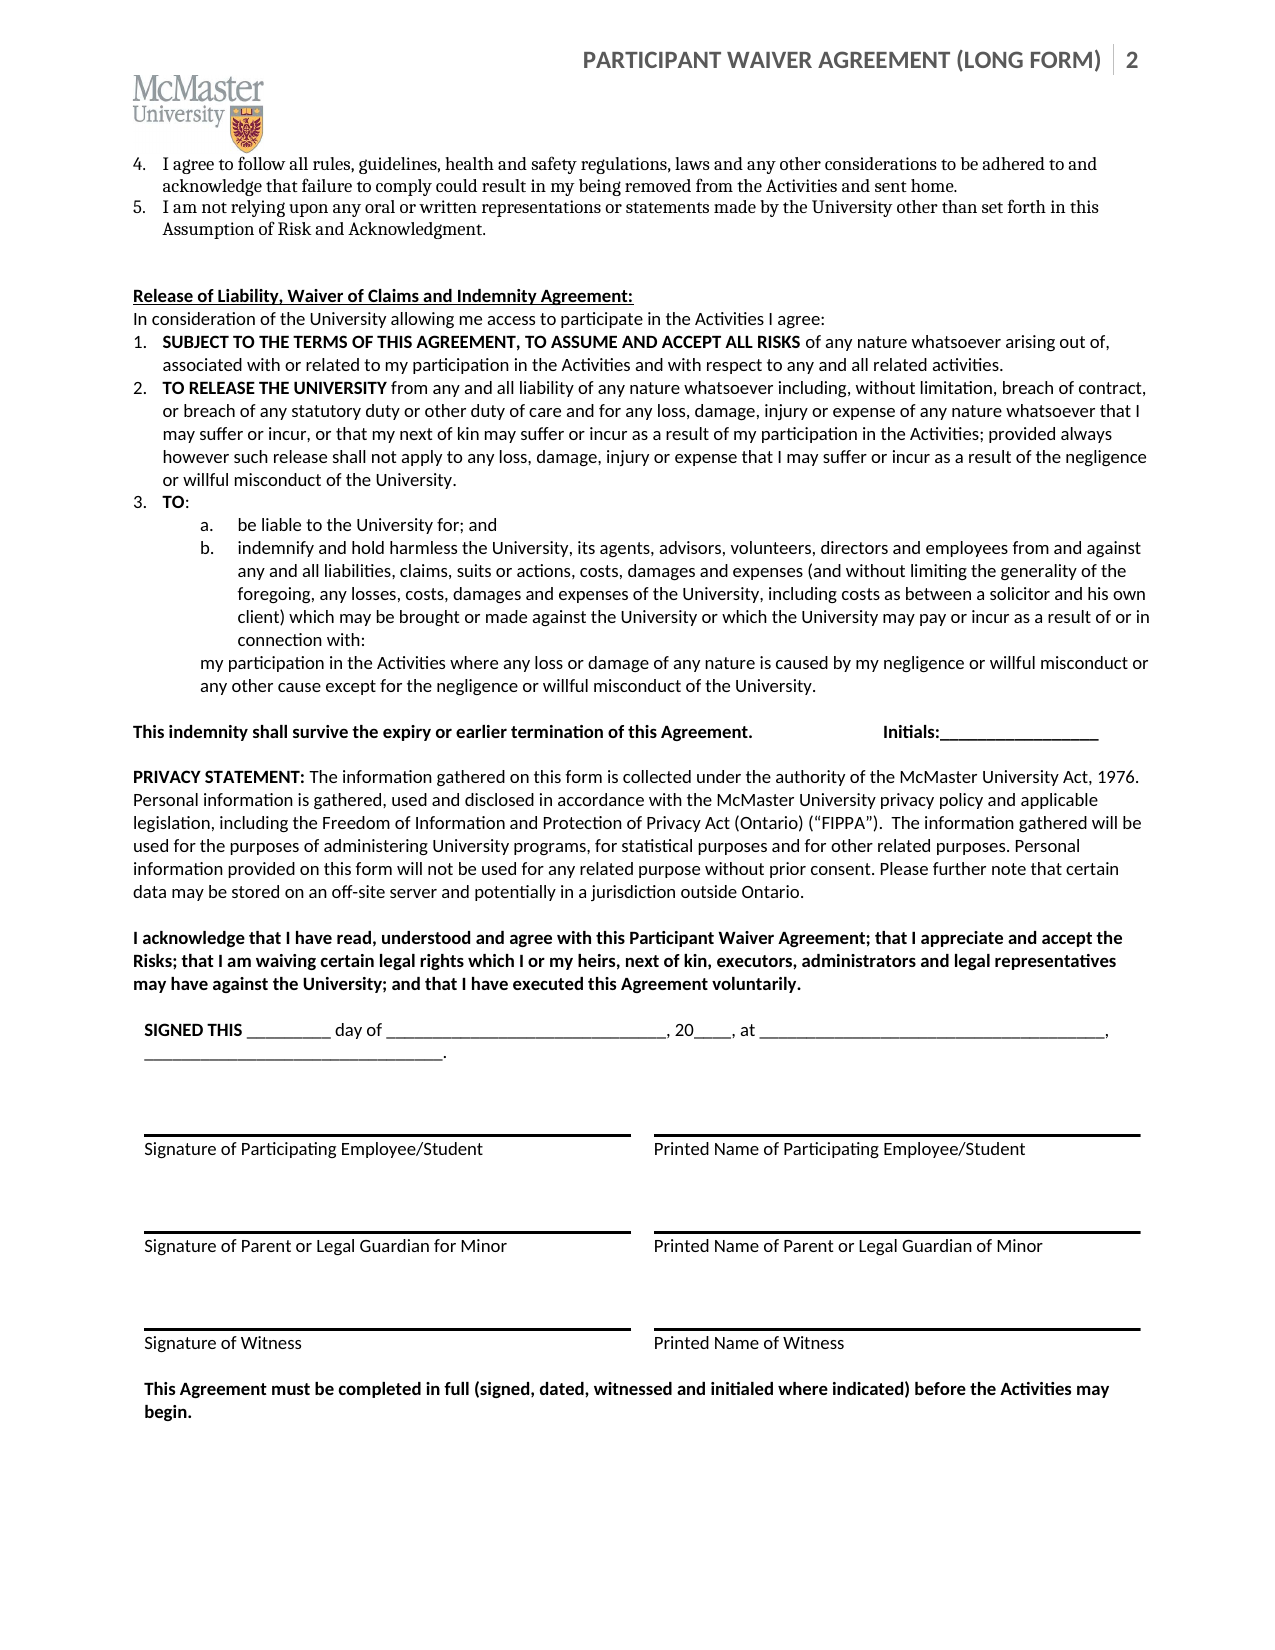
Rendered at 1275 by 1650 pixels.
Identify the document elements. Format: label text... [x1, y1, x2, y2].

list be liable to the University for; and [200, 513, 1152, 536]
table_cell This Agreement must be completed in full (signed, dated, witnessed and initialed where indicated) before the Activities may begin. [133, 1377, 1152, 1423]
text my participation in the Activities where any loss or damage of any nature is caused by my negligence or willful misconduct or any other cause except for the negligence or willful misconduct of the University. [200, 651, 1152, 697]
list I agree to follow all rules, guidelines, health and safety regulations, laws and any other considerations to be adhered to and acknowledge that failure to comply could result in my being removed from the Activities and sent home. [133, 154, 1152, 197]
list TO RELEASE THE UNIVERSITY from any and all liability of any nature whatsoever including, without limitation, breach of contract, or breach of any statutory duty or other duty of care and for any loss, damage, injury or expense of any nature whatsoever that I may suffer or incur, or that my next of kin may suffer or incur as a result of my participation in the Activities; provided always however such release shall not apply to any loss, damage, injury or expense that I may suffer or incur as a result of the negligence or willful misconduct of the University. [133, 376, 1152, 491]
list I am not relying upon any oral or written representations or statements made by the University other than set forth in this Assumption of Risk and Acknowledgment. [133, 197, 1152, 240]
table_cell Printed Name of Participating Employee/Student [643, 1086, 1152, 1183]
text I acknowledge that I have read, understood and agree with this Participant Waiver Agreement; that I appreciate and accept the Risks; that I am waiving certain legal rights which I or my heirs, next of kin, executors, administrators and legal representatives may have against the University; and that I have executed this Agreement voluntarily. [133, 926, 1152, 995]
list SUBJECT TO THE TERMS OF THIS AGREEMENT, TO ASSUME AND ACCEPT ALL RISKS of any nature whatsoever arising out of, associated with or related to my participation in the Activities and with respect to any and all related activities. [133, 330, 1152, 376]
table_cell Signature of Witness [133, 1280, 642, 1377]
text In consideration of the University allowing me access to participate in the Activities I agree: [133, 307, 1152, 330]
picture [132, 75, 264, 154]
text This indemnity shall survive the expiry or earlier termination of this Agreement. Initials:_________________ [133, 720, 1152, 743]
table_cell Printed Name of Witness [643, 1280, 1152, 1377]
table_cell Printed Name of Parent or Legal Guardian of Minor [643, 1183, 1152, 1280]
list TO: [133, 491, 1152, 513]
table_header SIGNED THIS _________ day of ______________________________, 20____, at _____________________________________, ________________________________. [133, 1018, 1152, 1086]
table_cell Signature of Parent or Legal Guardian for Minor [133, 1183, 642, 1280]
text PRIVACY STATEMENT: The information gathered on this form is collected under the authority of the McMaster University Act, 1976. Personal information is gathered, used and disclosed in accordance with the McMaster University privacy policy and applicable legislation, including the Freedom of Information and Protection of Privacy Act (Ontario) (“FIPPA”). The information gathered will be used for the purposes of administering University programs, for statistical purposes and for other related purposes. Personal information provided on this form will not be used for any related purpose without prior consent. Please further note that certain data may be stored on an off-site server and potentially in a jurisdiction outside Ontario. [133, 766, 1152, 903]
table_cell Signature of Participating Employee/Student [133, 1086, 642, 1183]
list indemnify and hold harmless the University, its agents, advisors, volunteers, directors and employees from and against any and all liabilities, claims, suits or actions, costs, damages and expenses (and without limiting the generality of the foregoing, any losses, costs, damages and expenses of the University, including costs as between a solicitor and his own client) which may be brought or made against the University or which the University may pay or incur as a result of or in connection with: [200, 536, 1152, 651]
text Release of Liability, Waiver of Claims and Indemnity Agreement: [133, 284, 1152, 307]
